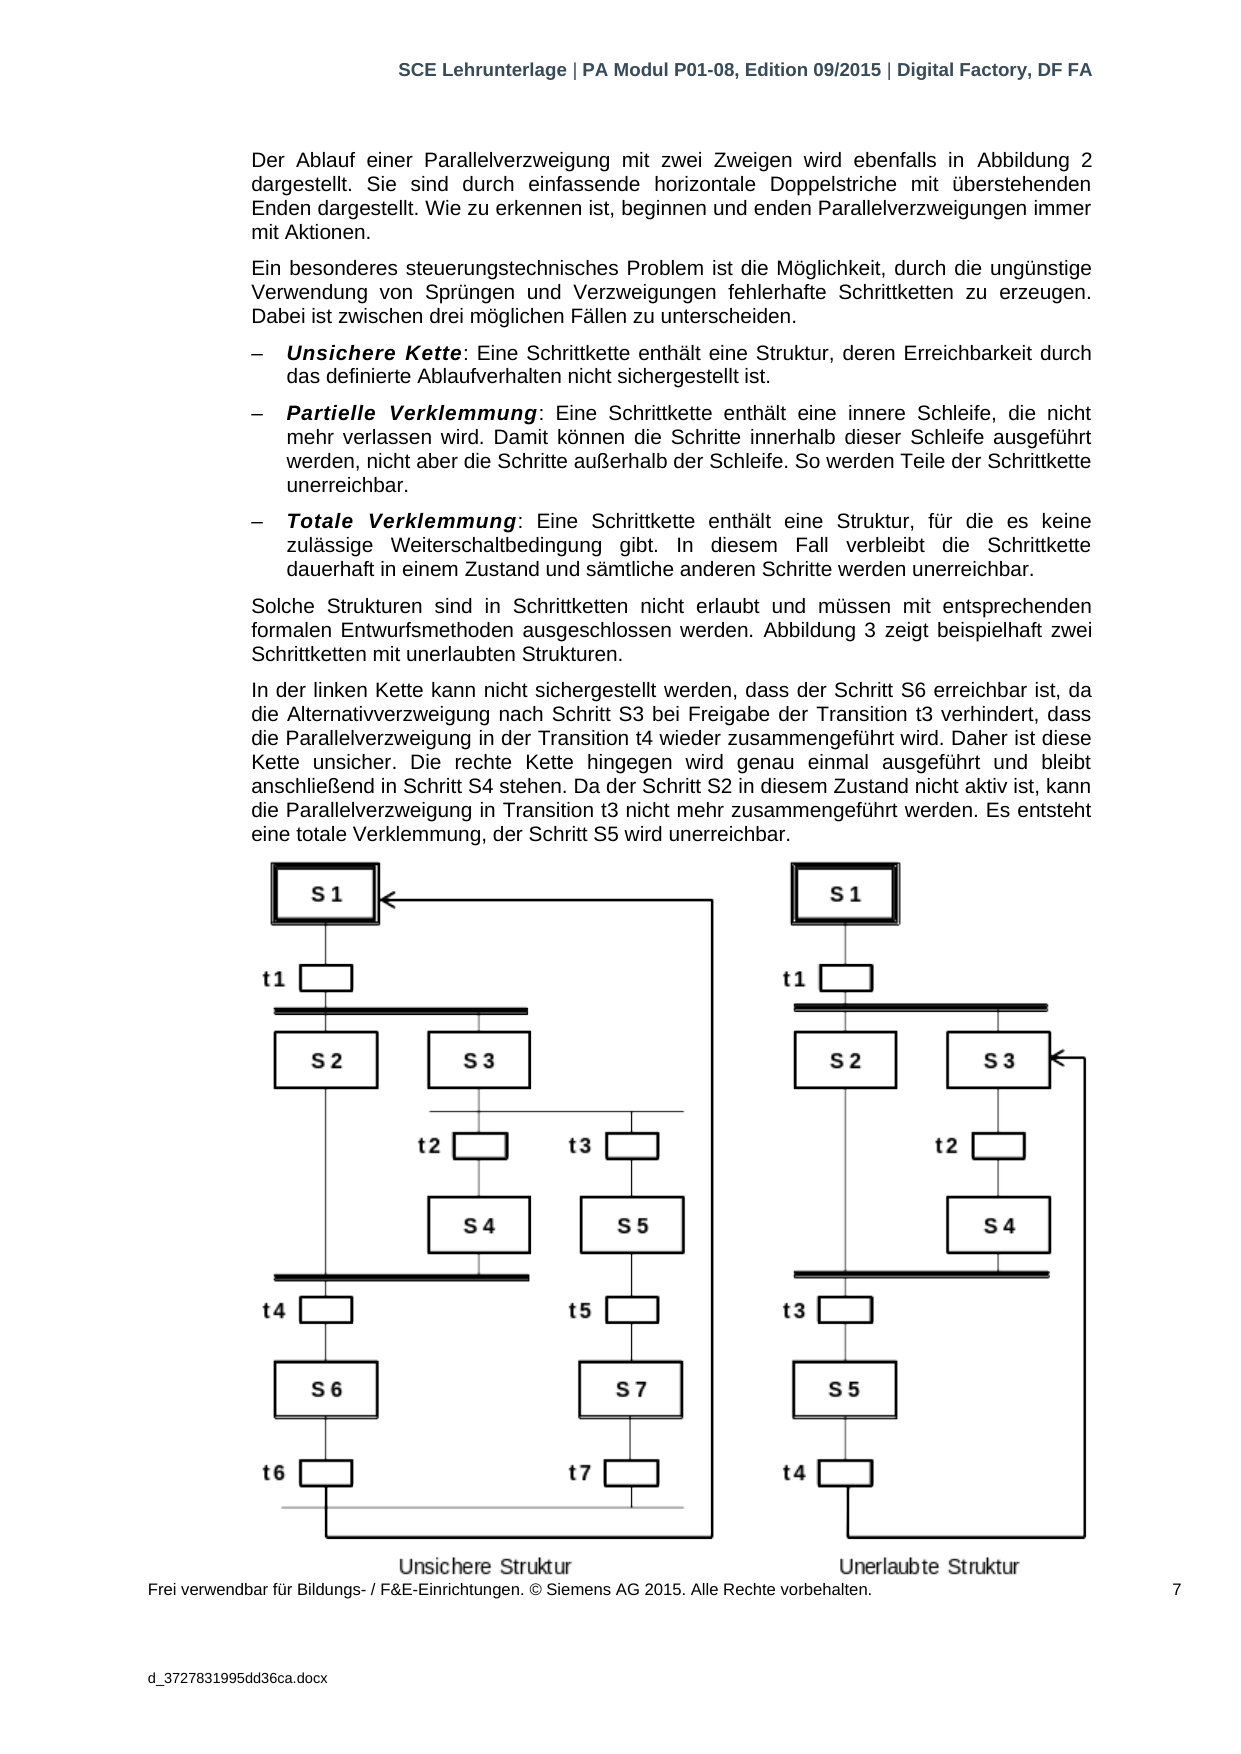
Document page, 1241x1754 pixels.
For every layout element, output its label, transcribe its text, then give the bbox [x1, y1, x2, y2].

text In der linken Kette kann nicht sichergestellt werden, dass der Schritt S6 erreichbar ist, da die Alternativverzweigung nach Schritt S3 bei Freigabe der Transition t3 verhindert, dass die Parallelverzweigung in der Transition t4 wieder zusammengeführt wird. Daher ist diese Kette unsicher. Die rechte Kette hingegen wird genau einmal ausgeführt und bleibt anschließend in Schritt S4 stehen. Da der Schritt S2 in diesem Zustand nicht aktiv ist, kann die Parallelverzweigung in Transition t3 nicht mehr zusammengeführt werden. Es entsteht eine totale Verklemmung, der Schritt S5 wird unerreichbar. [251, 678, 1093, 846]
text Ein besonderes steuerungstechnisches Problem ist die Möglichkeit, durch die ungünstige Verwendung von Sprüngen und Verzweigungen fehlerhafte Schrittketten zu erzeugen. Dabei ist zwischen drei möglichen Fällen zu unterscheiden. [251, 256, 1093, 328]
text Der Ablauf einer Parallelverzweigung mit zwei Zweigen wird ebenfalls in Abbildung 2 dargestellt. Sie sind durch einfassende horizontale Doppelstriche mit überstehenden Enden dargestellt. Wie zu erkennen ist, beginnen und enden Parallelverzweigungen immer mit Aktionen. [251, 148, 1093, 243]
list Unsichere Kette: Eine Schrittkette enthält eine Struktur, deren Erreichbarkeit durch das definierte Ablaufverhalten nicht sichergestellt ist. [251, 340, 1093, 388]
list Partielle Verklemmung: Eine Schrittkette enthält eine innere Schleife, die nicht mehr verlassen wird. Damit können die Schritte innerhalb dieser Schleife ausgeführt werden, nicht aber die Schritte außerhalb der Schleife. So werden Teile der Schrittkette unerreichbar. [251, 401, 1093, 497]
text Solche Strukturen sind in Schrittketten nicht erlaubt und müssen mit entsprechenden formalen Entwurfsmethoden ausgeschlossen werden. Abbildung 3 zeigt beispielhaft zwei Schrittketten mit unerlaubten Strukturen. [251, 593, 1093, 665]
list Totale Verklemmung: Eine Schrittkette enthält eine Struktur, für die es keine zulässige Weiterschaltbedingung gibt. In diesem Fall verbleibt die Schrittkette dauerhaft in einem Zustand und sämtliche anderen Schritte werden unerreichbar. [251, 509, 1093, 581]
